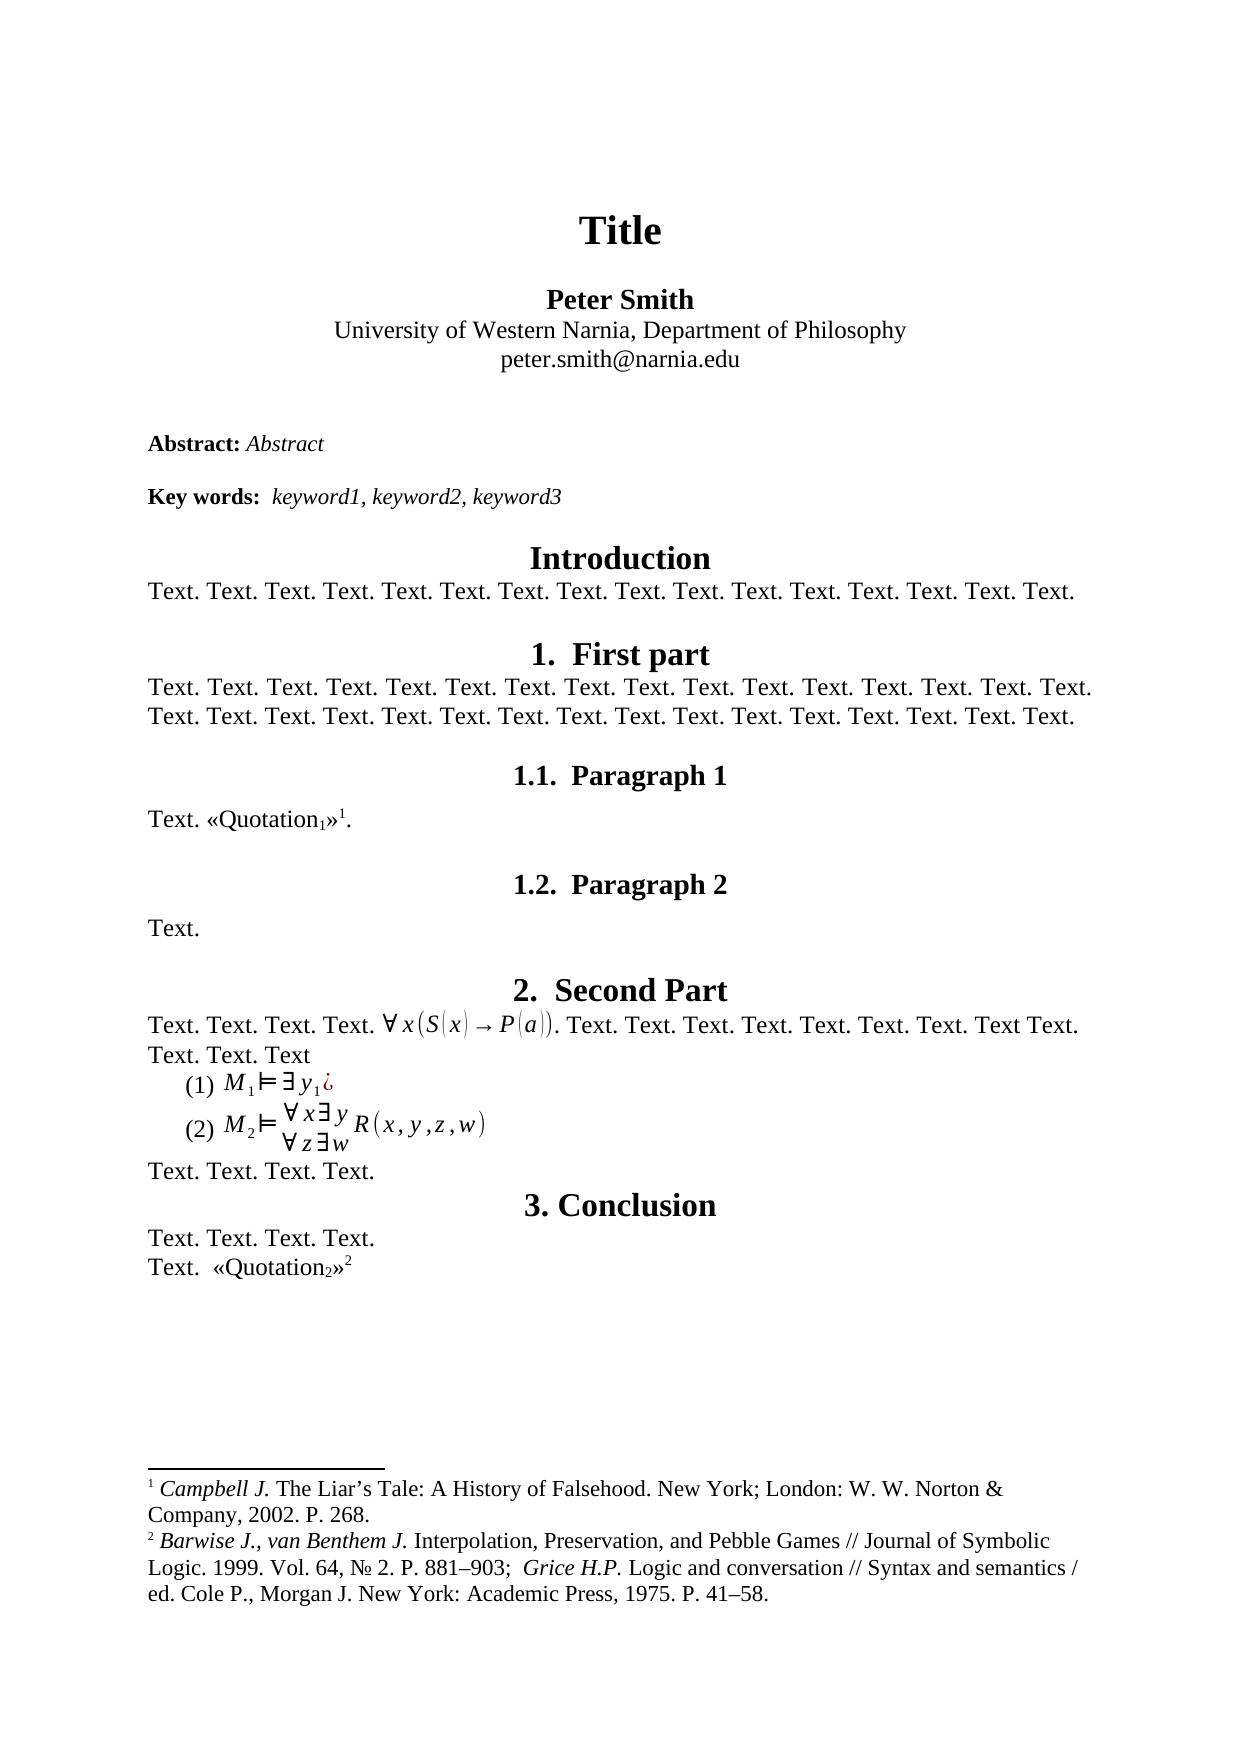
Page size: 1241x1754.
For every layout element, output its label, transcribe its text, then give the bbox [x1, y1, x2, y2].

text Text. Text. Text. Text. [148, 1156, 1093, 1185]
text peter.smith@narnia.edu [148, 344, 1093, 373]
text Text. Text. Text. Text. [148, 1223, 1093, 1252]
text Introduction [148, 538, 1093, 576]
text Text. [148, 913, 1093, 942]
text Abstract: Abstract [148, 430, 1093, 457]
text 1.1. Paragraph 1 [148, 758, 1093, 792]
text University of Western Narnia, Department of Philosophy [148, 315, 1093, 344]
text Text. «Quotation2» [148, 1252, 1093, 1281]
text Text. Text. Text. Text. Text. Text. Text. Text. Text. Text. Text. Text. Text. Text. Text. Text. Text. Text. Text. Text. Text. Text. Text. Text. Text. Text. Text. Text. Text. Text. Text. Text. [148, 672, 1093, 730]
text 2. Second Part [148, 970, 1093, 1009]
text 1. First part [148, 634, 1093, 672]
text 1.2. Paragraph 2 [148, 867, 1093, 900]
text Text. Text. Text. Text. Text. Text. Text. Text. Text. Text. Text. Text. Text. Text. Text. Text. [148, 576, 1093, 605]
text Text. Text. Text. Text. . Text. Text. Text. Text. Text. Text. Text. Text Text. Text. Text. Text [148, 1009, 1093, 1068]
text 3. Conclusion [148, 1185, 1093, 1223]
text Key words: keyword1, keyword2, keyword3 [148, 483, 1093, 509]
text Text. «Quotation1». [148, 804, 1093, 833]
text Title [148, 205, 1093, 253]
text Peter Smith [148, 282, 1093, 315]
